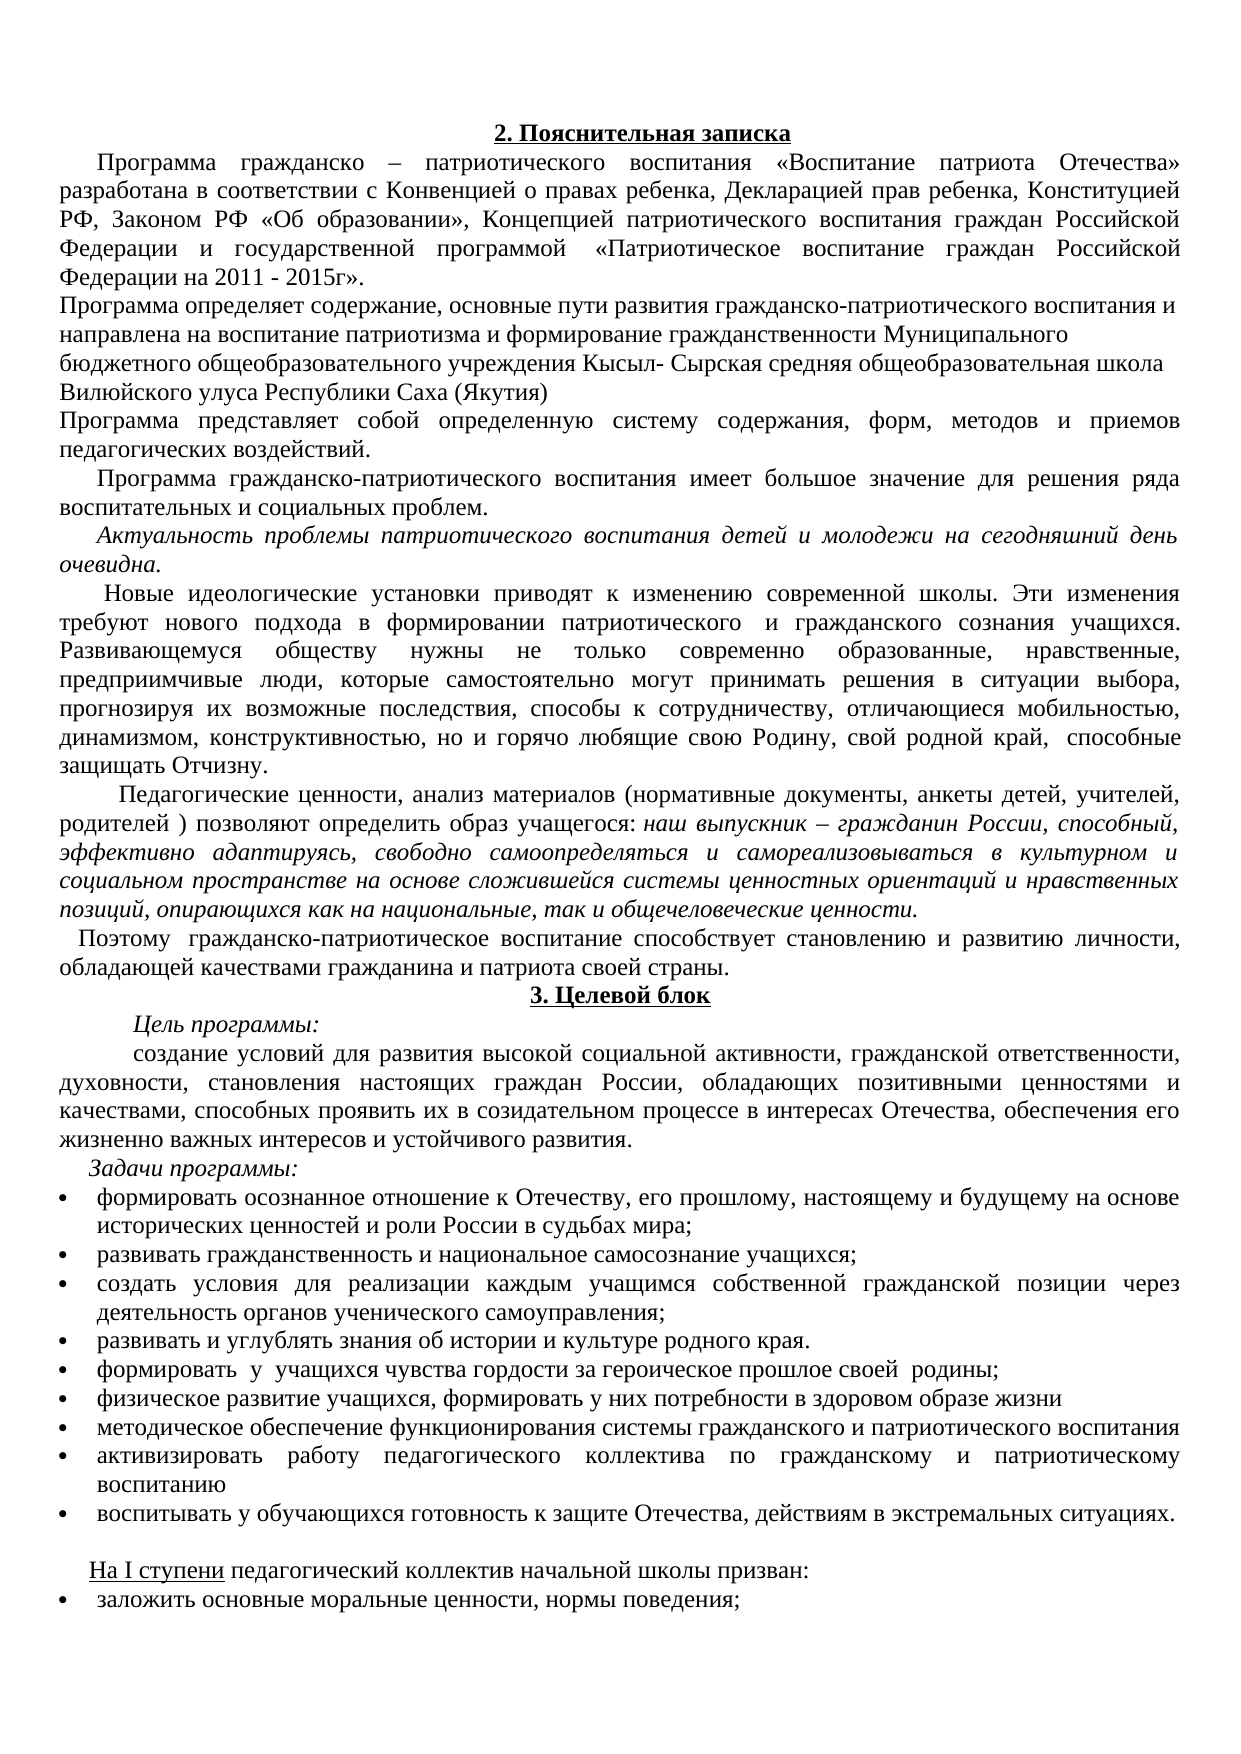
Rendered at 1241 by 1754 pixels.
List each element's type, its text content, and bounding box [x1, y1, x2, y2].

list создать условия для реализации каждым учащимся собственной гражданской позиции через деятельность органов ученического самоуправления; [59, 1268, 1181, 1326]
text Новые идеологические установки приводят к изменению современной школы. Эти изменения требуют нового подхода в формировании патриотического и гражданского сознания учащихся. Развивающемуся обществу нужны не только современно образованные, нравственные, предприимчивые люди, которые самостоятельно могут принимать решения в ситуации выбора, прогнозируя их возможные последствия, способы к сотрудничеству, отличающиеся мобильностью, динамизмом, конструктивностью, но и горячо любящие свою Родину, свой родной край, способные защищать Отчизну. [59, 578, 1181, 779]
text Программа гражданско – патриотического воспитания «Воспитание патриота Отечества» разработана в соответствии с Конвенцией о правах ребенка, Декларацией прав ребенка, Конституцией РФ, Законом РФ «Об образовании», Концепцией патриотического воспитания граждан Российской Федерации и государственной программой «Патриотическое воспитание граждан Российской Федерации на 2011 - 2015г». [59, 147, 1181, 291]
text Вилюйского улуса Республики Саха (Якутия) [59, 377, 1181, 406]
list физическое развитие учащихся, формировать у них потребности в здоровом образе жизни [59, 1383, 1181, 1412]
list активизировать работу педагогического коллектива по гражданскому и патриотическому воспитанию [59, 1441, 1181, 1498]
list развивать и углублять знания об истории и культуре родного края. [59, 1326, 1181, 1354]
text Педагогические ценности, анализ материалов (нормативные документы, анкеты детей, учителей, родителей ) позволяют определить образ учащегося: наш выпускник – гражданин России, способный, эффективно адаптируясь, свободно самоопределяться и самореализовываться в культурном и социальном пространстве на основе сложившейся системы ценностных ориентаций и нравственных позиций, опирающихся как на национальные, так и общечеловеческие ценности. [59, 779, 1181, 923]
text 3. Целевой блок [59, 981, 1181, 1009]
list формировать у учащихся чувства гордости за героическое прошлое своей родины; [59, 1354, 1181, 1383]
list формировать осознанное отношение к Отечеству, его прошлому, настоящему и будущему на основе исторических ценностей и роли России в судьбах мира; [59, 1182, 1181, 1239]
list заложить основные моральные ценности, нормы поведения; [59, 1584, 1181, 1613]
text На I ступени педагогический коллектив начальной школы призван: [59, 1556, 1181, 1584]
text Программа представляет собой определенную систему содержания, форм, методов и приемов педагогических воздействий. [59, 406, 1181, 463]
text Программа определяет содержание, основные пути развития гражданско-патриотического воспитания и направлена на воспитание патриотизма и формирование гражданственности Муниципального бюджетного общеобразовательного учреждения Кысыл- Сырская средняя общеобразовательная школа [59, 291, 1181, 377]
text Поэтому гражданско-патриотическое воспитание способствует становлению и развитию личности, обладающей качествами гражданина и патриота своей страны. [59, 923, 1181, 981]
text создание условий для развития высокой социальной активности, гражданской ответственности, духовности, становления настоящих граждан России, обладающих позитивными ценностями и качествами, способных проявить их в созидательном процессе в интересах Отечества, обеспечения его жизненно важных интересов и устойчивого развития. [59, 1038, 1181, 1153]
text Задачи программы: [59, 1153, 1181, 1182]
list развивать гражданственность и национальное самосознание учащихся; [59, 1239, 1181, 1268]
text Цель программы: [59, 1009, 1181, 1038]
list воспитывать у обучающихся готовность к защите Отечества, действиям в экстремальных ситуациях. [59, 1498, 1181, 1527]
text Программа гражданско-патриотического воспитания имеет большое значение для решения ряда воспитательных и социальных проблем. [59, 463, 1181, 521]
list методическое обеспечение функционирования системы гражданского и патриотического воспитания [59, 1412, 1181, 1441]
text 2. Пояснительная записка [59, 118, 1181, 147]
text Актуальность проблемы патриотического воспитания детей и молодежи на сегодняшний день очевидна. [59, 521, 1181, 578]
